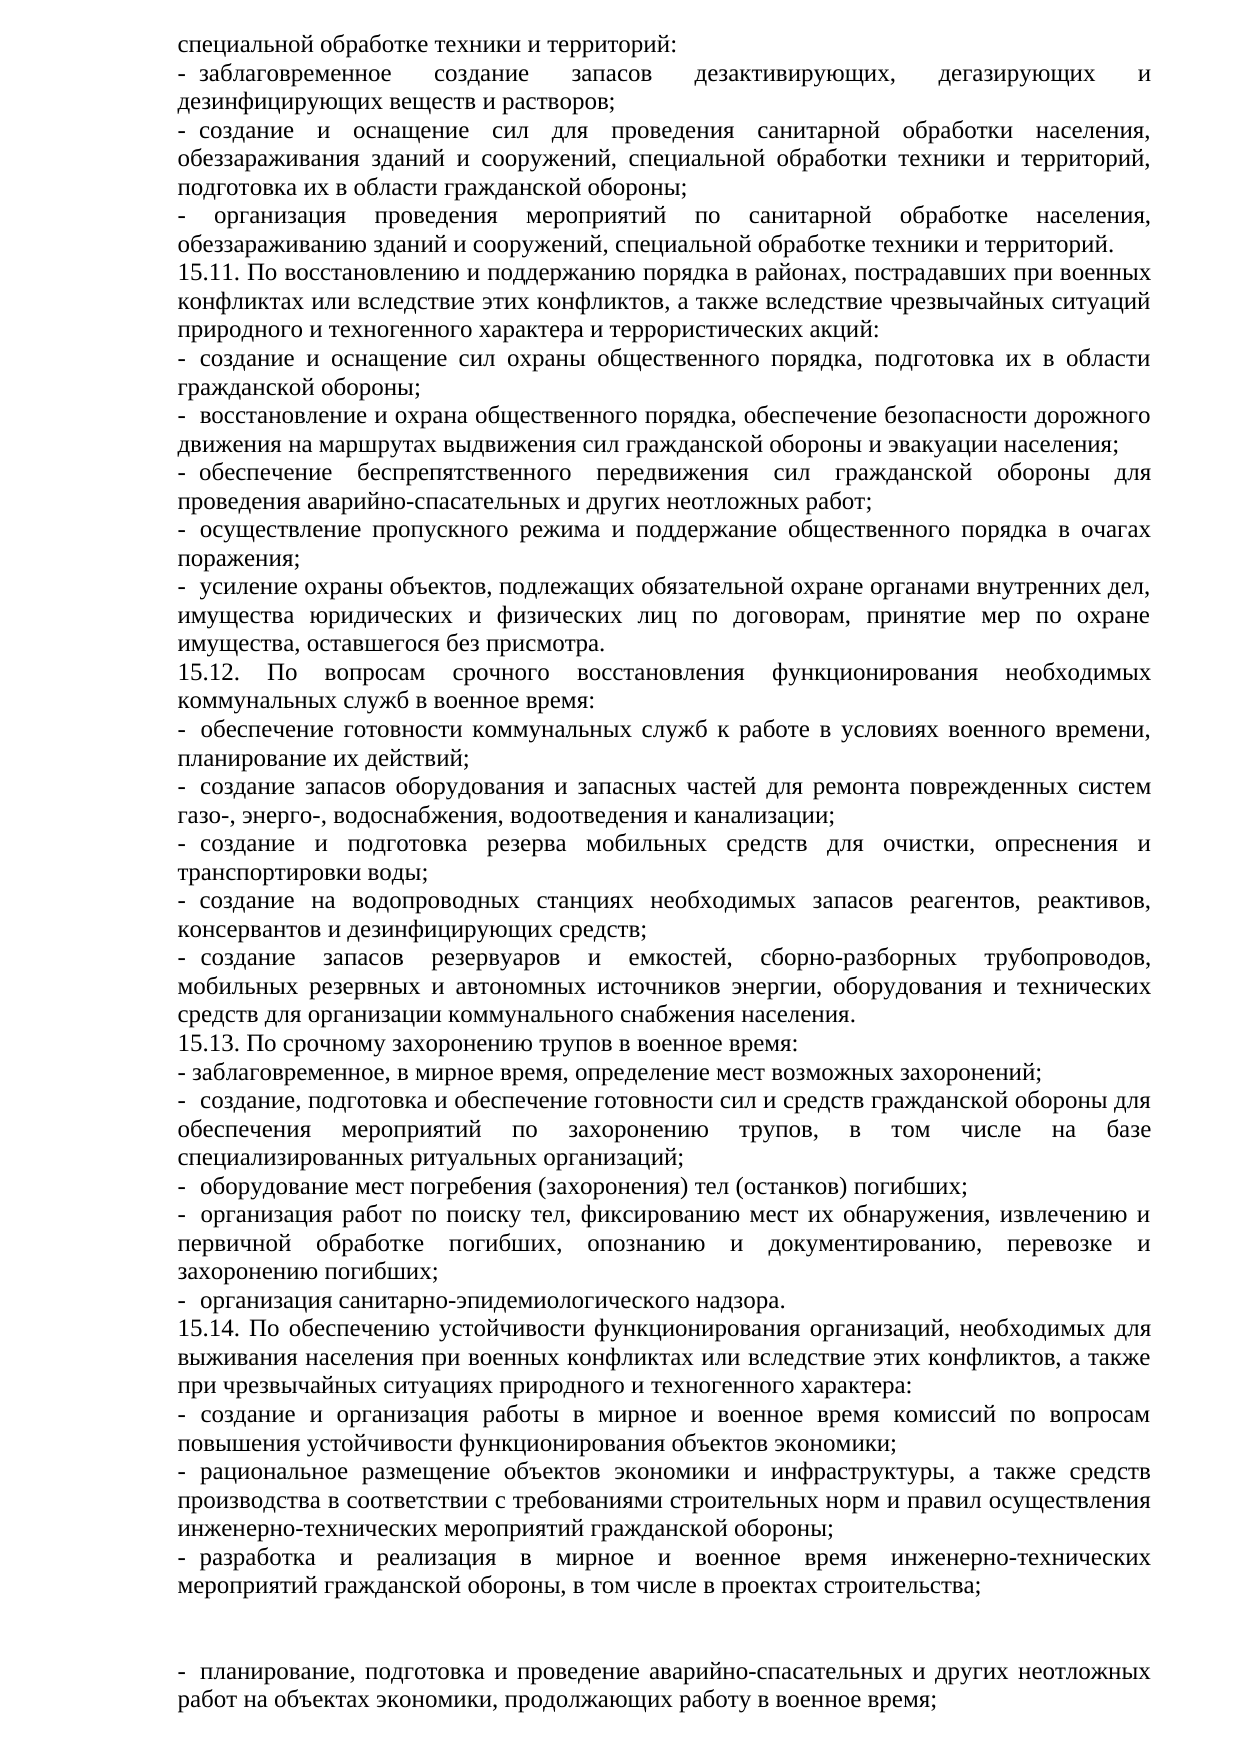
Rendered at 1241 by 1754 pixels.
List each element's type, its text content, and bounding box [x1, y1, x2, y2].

text 15.12. По вопросам срочного восстановления функционирования необходимых коммунальных служб в военное время: [177, 657, 1152, 714]
list обеспечение беспрепятственного передвижения сил гражданской обороны для проведения аварийно-спасательных и других неотложных работ; [177, 458, 1152, 515]
list создание запасов оборудования и запасных частей для ремонта поврежденных систем газо-, энерго-, водоснабжения, водоотведения и канализации; [177, 772, 1152, 829]
list оборудование мест погребения (захоронения) тел (останков) погибших; [177, 1171, 1152, 1200]
list обеспечение готовности коммунальных служб к работе в условиях военного времени, планирование их действий; [177, 714, 1152, 772]
list создание на водопроводных станциях необходимых запасов реагентов, реактивов, консервантов и дезинфицирующих средств; [177, 886, 1152, 943]
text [177, 29, 1152, 58]
list организация санитарно-эпидемиологического надзора. [177, 1285, 1152, 1314]
list рациональное размещение объектов экономики и инфраструктуры, а также средств производства в соответствии с требованиями строительных норм и правил осуществления инженерно-технических мероприятий гражданской обороны; [177, 1457, 1152, 1542]
text - заблаговременное, в мирное время, определение мест возможных захоронений; [177, 1057, 1152, 1086]
list организация работ по поиску тел, фиксированию мест их обнаружения, извлечению и первичной обработке погибших, опознанию и документированию, перевозке и захоронению погибших; [177, 1200, 1152, 1285]
list создание и оснащение сил охраны общественного порядка, подготовка их в области гражданской обороны; [177, 343, 1152, 401]
list разработка и реализация в мирное и военное время инженерно-технических мероприятий гражданской обороны, в том числе в проектах строительства; [177, 1542, 1152, 1599]
list создание и подготовка резерва мобильных средств для очистки, опреснения и транспортировки воды; [177, 829, 1152, 886]
list восстановление и охрана общественного порядка, обеспечение безопасности дорожного движения на маршрутах выдвижения сил гражданской обороны и эвакуации населения; [177, 401, 1152, 458]
text 15.11. По восстановлению и поддержанию порядка в районах, пострадавших при военных конфликтах или вследствие этих конфликтов, а также вследствие чрезвычайных ситуаций природного и техногенного характера и террористических акций: [177, 258, 1152, 343]
list создание, подготовка и обеспечение готовности сил и средств гражданской обороны для обеспечения мероприятий по захоронению трупов, в том числе на базе специализированных ритуальных организаций; [177, 1086, 1152, 1171]
list планирование, подготовка и проведение аварийно-спасательных и других неотложных работ на объектах экономики, продолжающих работу в военное время; [177, 1656, 1152, 1713]
text - организация проведения мероприятий по санитарной обработке населения, обеззараживанию зданий и сооружений, специальной обработке техники и территорий. [177, 201, 1152, 258]
list заблаговременное создание запасов дезактивирующих, дегазирующих и дезинфицирующих веществ и растворов; [177, 58, 1152, 115]
list создание и оснащение сил для проведения санитарной обработки населения, обеззараживания зданий и сооружений, специальной обработки техники и территорий, подготовка их в области гражданской обороны; [177, 115, 1152, 201]
text 15.14. По обеспечению устойчивости функционирования организаций, необходимых для выживания населения при военных конфликтах или вследствие этих конфликтов, а также при чрезвычайных ситуациях природного и техногенного характера: [177, 1314, 1152, 1399]
list создание запасов резервуаров и емкостей, сборно-разборных трубопроводов, мобильных резервных и автономных источников энергии, оборудования и технических средств для организации коммунального снабжения населения. [177, 943, 1152, 1028]
text 15.13. По срочному захоронению трупов в военное время: [177, 1028, 1152, 1057]
list усиление охраны объектов, подлежащих обязательной охране органами внутренних дел, имущества юридических и физических лиц по договорам, принятие мер по охране имущества, оставшегося без присмотра. [177, 572, 1152, 657]
list осуществление пропускного режима и поддержание общественного порядка в очагах поражения; [177, 515, 1152, 572]
list создание и организация работы в мирное и военное время комиссий по вопросам повышения устойчивости функционирования объектов экономики; [177, 1399, 1152, 1457]
